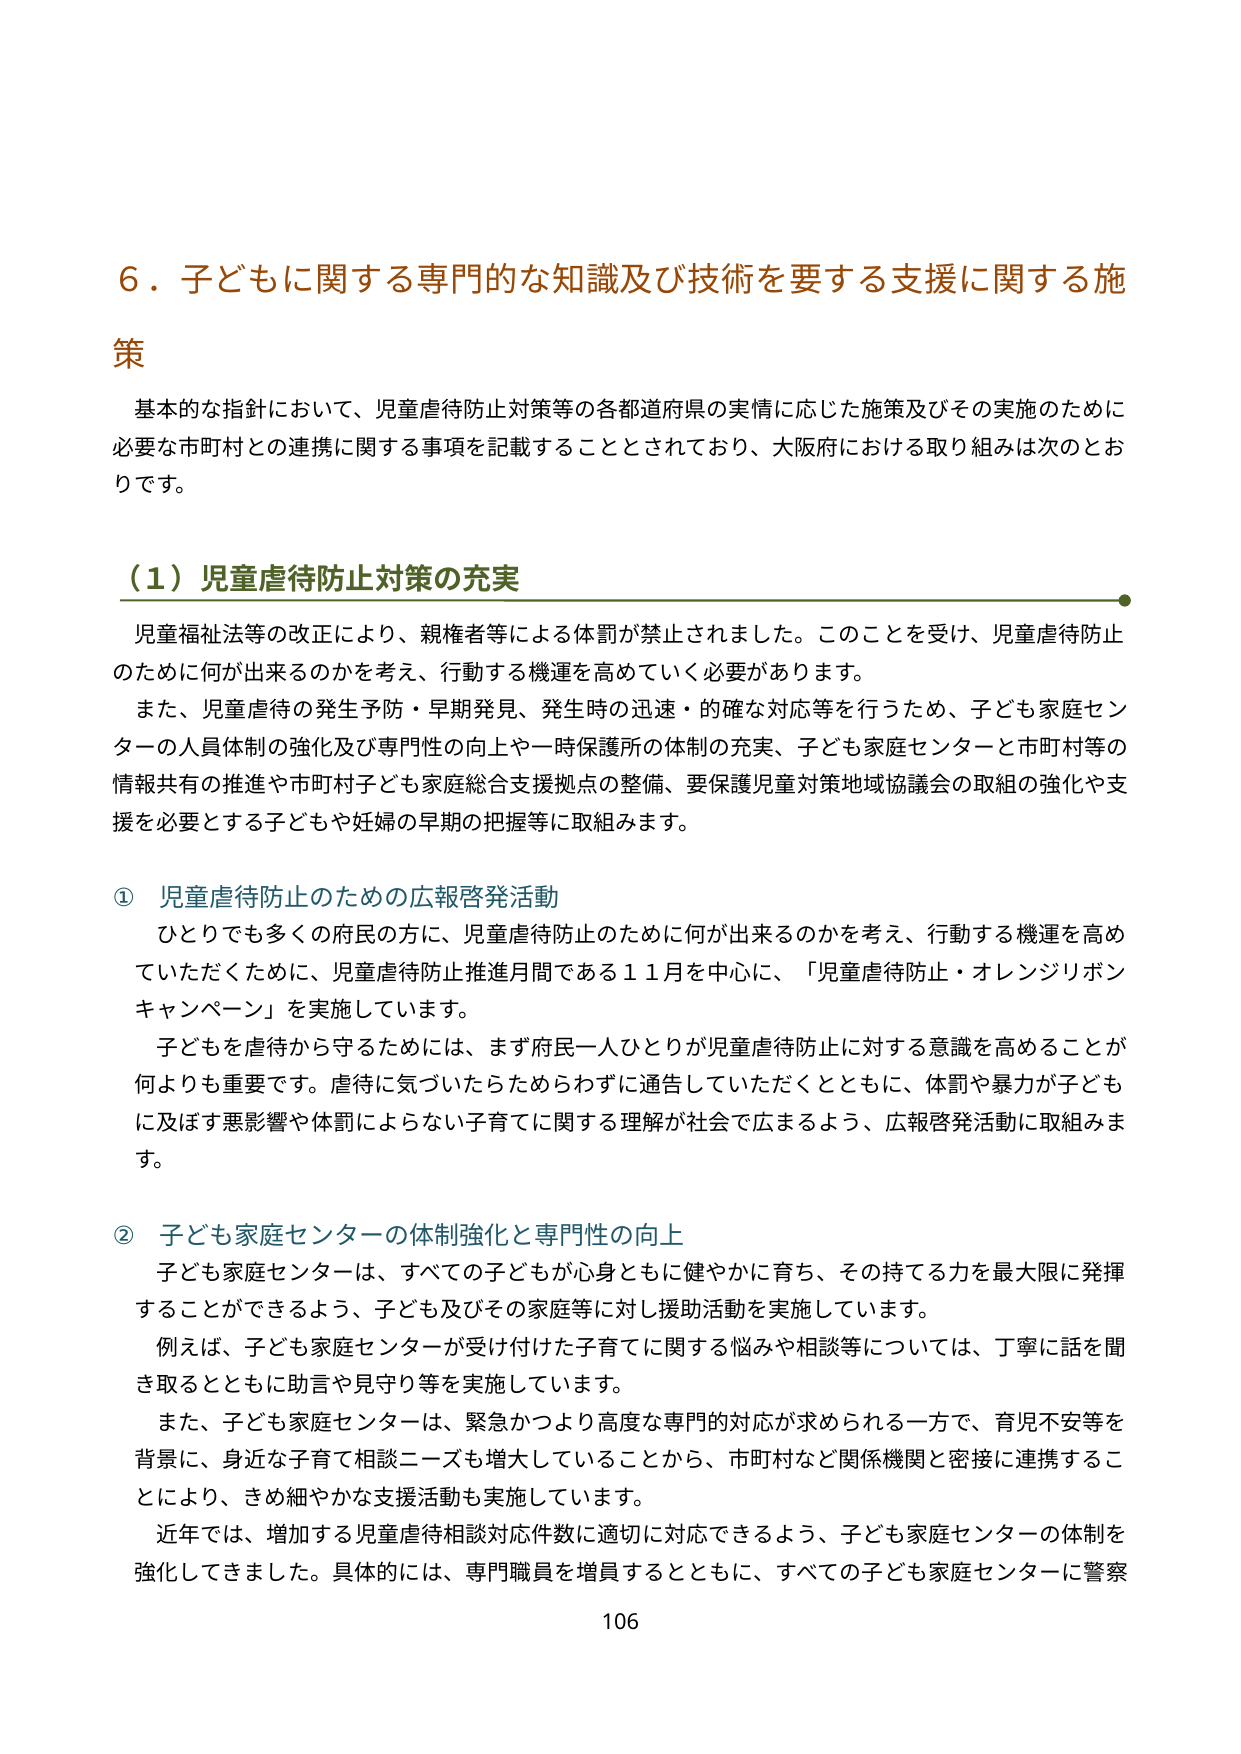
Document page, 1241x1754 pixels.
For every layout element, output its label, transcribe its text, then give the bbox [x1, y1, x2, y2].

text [134, 1514, 1128, 1589]
text 子どもを虐待から守るためには、まず府民一人ひとりが児童虐待防止に対する意識を高めることが何よりも重要です。虐待に気づいたらためらわずに通告していただくとともに、体罰や暴力が子どもに及ぼす悪影響や体罰によらない子育てに関する理解が社会で広まるよう、広報啓発活動に取組みます。 [134, 1027, 1128, 1177]
text 子ども家庭センターは、すべての子どもが心身ともに健やかに育ち、その持てる力を最大限に発揮することができるよう、子ども及びその家庭等に対し援助活動を実施しています。 [134, 1252, 1128, 1327]
text ６．子どもに関する専門的な知識及び技術を要する支援に関する施策 [112, 239, 1128, 389]
text ② 子ども家庭センターの体制強化と専門性の向上 [112, 1214, 1128, 1252]
text また、児童虐待の発生予防・早期発見、発生時の迅速・的確な対応等を行うため、子ども家庭センターの人員体制の強化及び専門性の向上や一時保護所の体制の充実、子ども家庭センターと市町村等の情報共有の推進や市町村子ども家庭総合支援拠点の整備、要保護児童対策地域協議会の取組の強化や支援を必要とする子どもや妊婦の早期の把握等に取組みます。 [112, 689, 1128, 839]
text （１）児童虐待防止対策の充実 [112, 539, 1128, 614]
text ① 児童虐待防止のための広報啓発活動 [112, 877, 1128, 914]
text また、子ども家庭センターは、緊急かつより高度な専門的対応が求められる一方で、育児不安等を背景に、身近な子育て相談ニーズも増大していることから、市町村など関係機関と密接に連携することにより、きめ細やかな支援活動も実施しています。 [134, 1402, 1128, 1514]
text 基本的な指針において、児童虐待防止対策等の各都道府県の実情に応じた施策及びその実施のために必要な市町村との連携に関する事項を記載することとされており、大阪府における取り組みは次のとおりです。 [112, 389, 1128, 502]
text 例えば、子ども家庭センターが受け付けた子育てに関する悩みや相談等については、丁寧に話を聞き取るとともに助言や見守り等を実施しています。 [134, 1327, 1128, 1402]
text ひとりでも多くの府民の方に、児童虐待防止のために何が出来るのかを考え、行動する機運を高めていただくために、児童虐待防止推進月間である１１月を中心に、「児童虐待防止・オレンジリボンキャンペーン」を実施しています。 [134, 914, 1128, 1027]
text 児童福祉法等の改正により、親権者等による体罰が禁止されました。このことを受け、児童虐待防止のために何が出来るのかを考え、行動する機運を高めていく必要があります。 [112, 614, 1128, 689]
